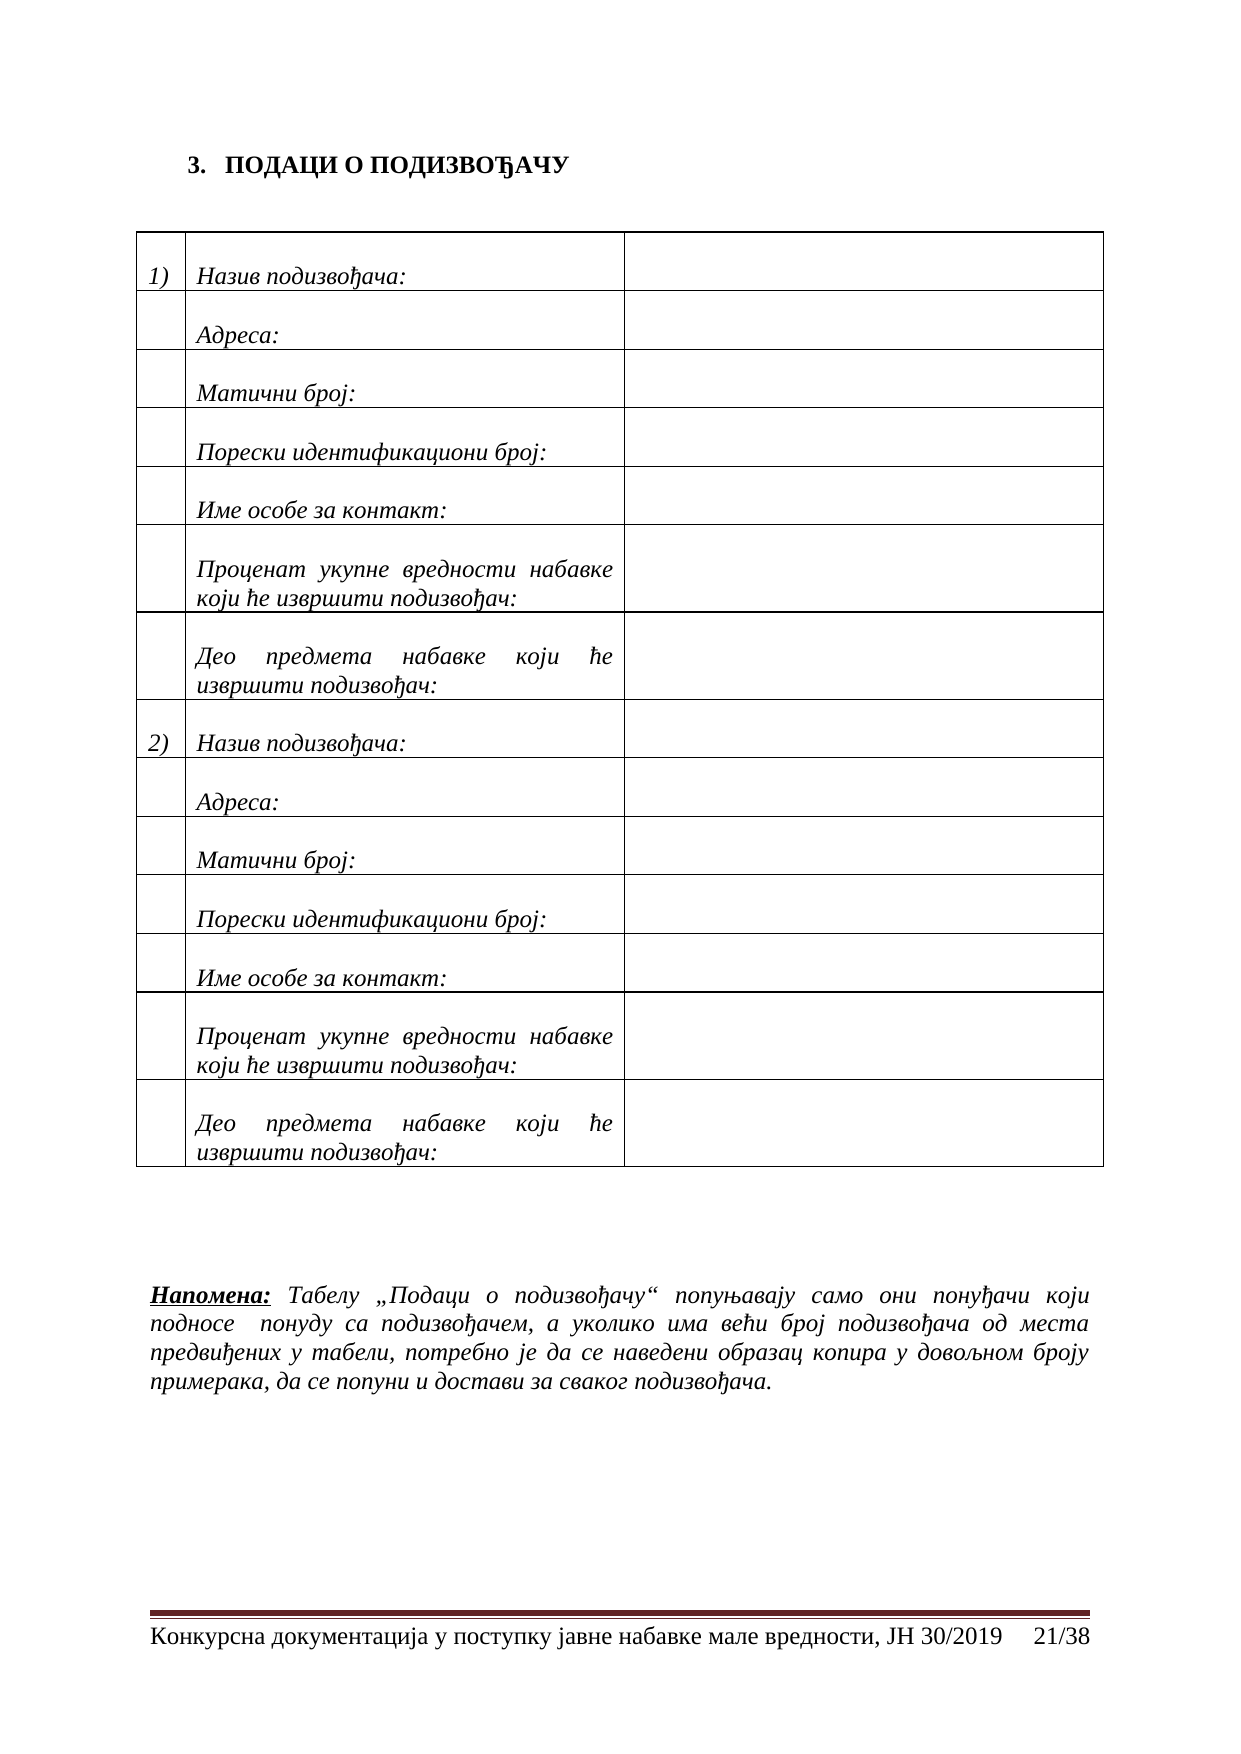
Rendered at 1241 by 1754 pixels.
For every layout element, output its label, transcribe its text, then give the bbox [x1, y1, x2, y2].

table_cell Порески идентификациони број: [186, 408, 624, 466]
table_cell [625, 291, 1103, 348]
table_cell Део предмета набавке који ће извршити подизвођач: [186, 1080, 624, 1166]
table_cell [625, 758, 1103, 816]
table_cell Матични број: [186, 817, 624, 874]
table_cell [137, 613, 185, 699]
table_cell Име особе за контакт: [186, 934, 624, 991]
table_cell [137, 350, 185, 407]
table_header Назив подизвођача: [186, 233, 624, 290]
table_cell Адреса: [186, 758, 624, 816]
table_cell Проценат укупне вредности набавке који ће извршити подизвођач: [186, 993, 624, 1079]
table_cell Проценат укупне вредности набавке који ће извршити подизвођач: [186, 525, 624, 611]
table_cell [625, 700, 1103, 757]
table_cell [137, 993, 185, 1079]
text Напомена: Табелу „Подаци о подизвођачу“ попуњавају само они понуђачи који подносе понуду са подизвођачем, а уколико има већи број подизвођача од места предвиђених у табели, потребно је да се наведени образац копира у довољном броју примерака, да се попуни и достави за сваког подизвођача. [150, 1280, 1090, 1395]
table_cell [625, 934, 1103, 991]
table_cell [137, 817, 185, 874]
table_cell [625, 613, 1103, 699]
table_cell Матични број: [186, 350, 624, 407]
table_header [625, 233, 1103, 290]
table_cell [625, 408, 1103, 466]
table_cell [625, 350, 1103, 407]
table_cell Порески идентификациони број: [186, 875, 624, 933]
table_cell [137, 408, 185, 466]
table_cell [137, 758, 185, 816]
table_cell [625, 1080, 1103, 1166]
table_cell Назив подизвођача: [186, 700, 624, 757]
table_cell [625, 467, 1103, 524]
table_cell Део предмета набавке који ће извршити подизвођач: [186, 613, 624, 699]
table_header 1) [137, 233, 185, 290]
table_cell [137, 934, 185, 991]
table_cell [137, 525, 185, 611]
list ПОДАЦИ О ПОДИЗВОЂАЧУ [187, 150, 1090, 179]
table_cell 2) [137, 700, 185, 757]
table_cell [137, 291, 185, 348]
table_cell [625, 525, 1103, 611]
table_cell [625, 875, 1103, 933]
table_cell [625, 993, 1103, 1079]
table_cell Адреса: [186, 291, 624, 348]
table_cell [625, 817, 1103, 874]
table_cell Име особе за контакт: [186, 467, 624, 524]
table_cell [137, 467, 185, 524]
table_cell [137, 1080, 185, 1166]
table_cell [137, 875, 185, 933]
